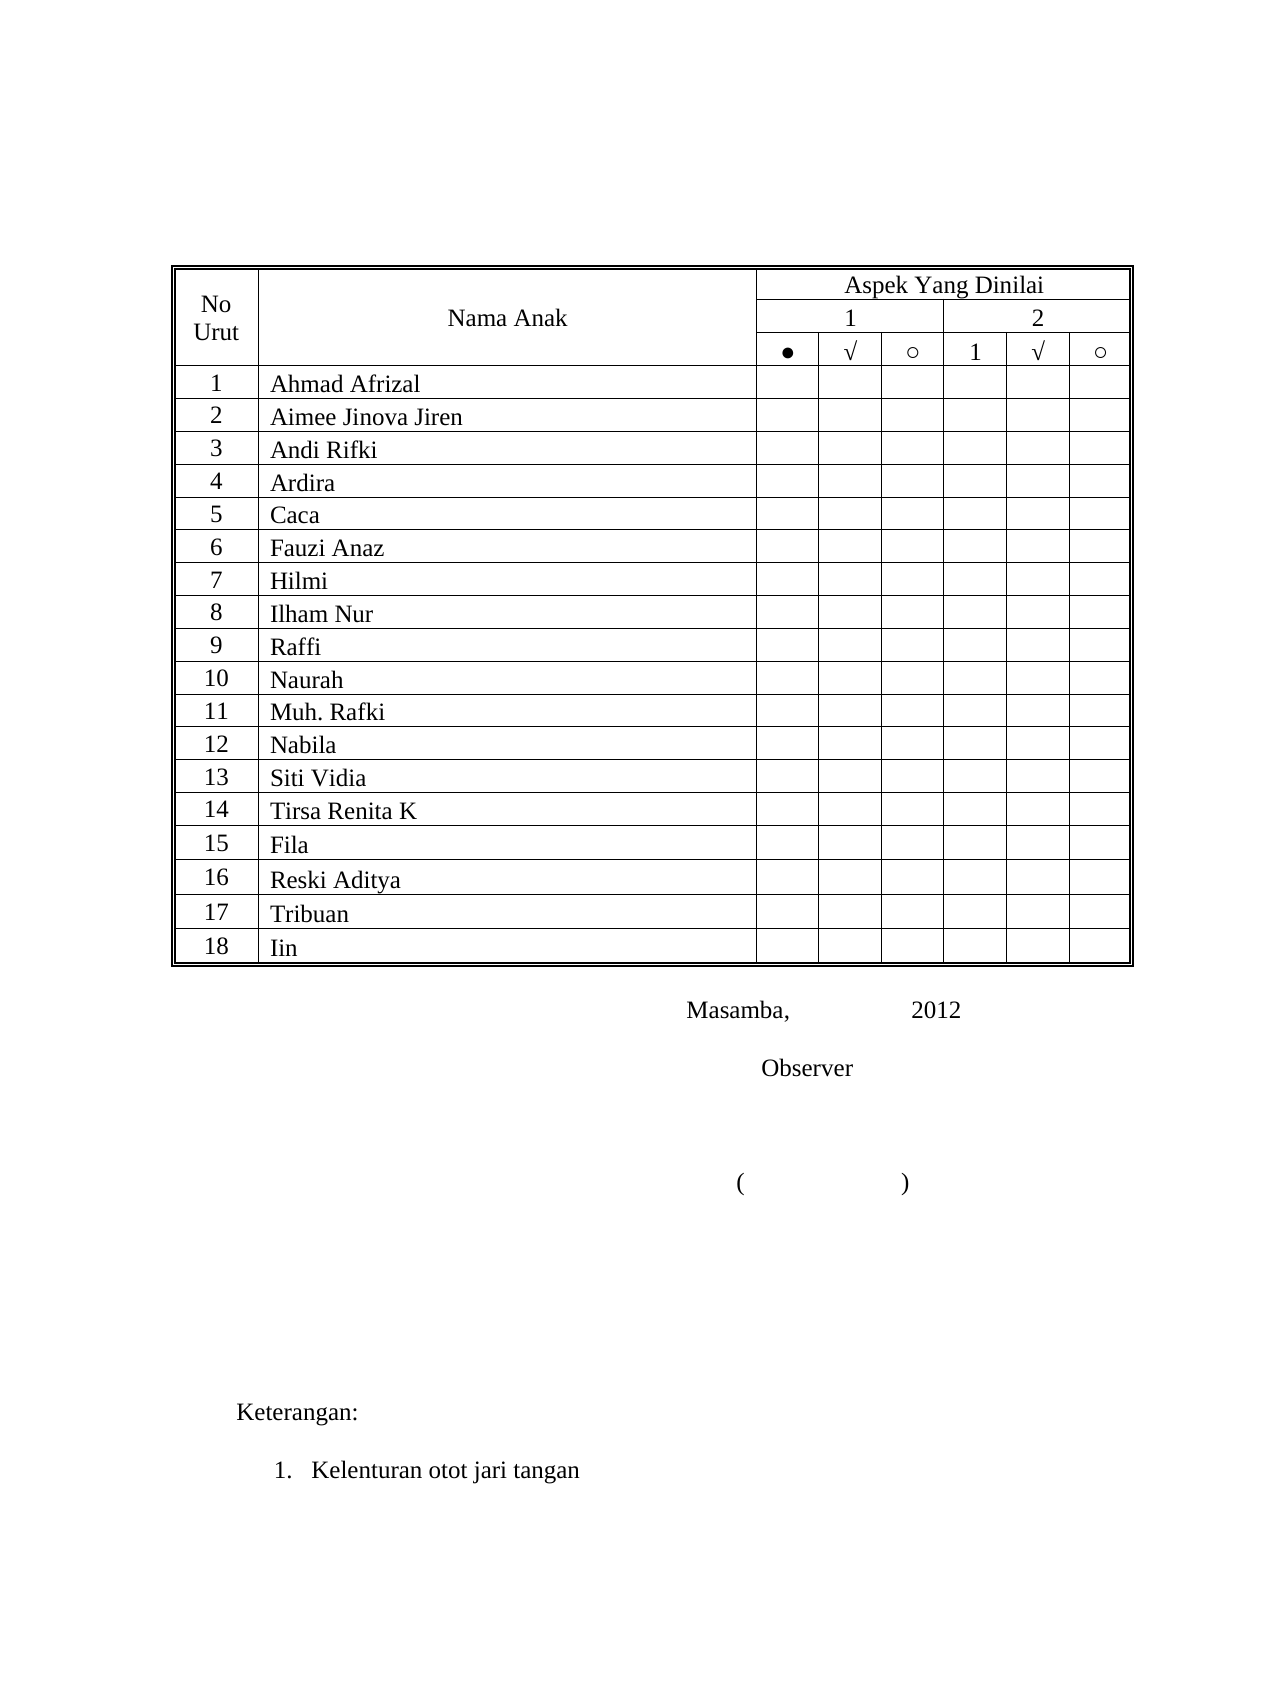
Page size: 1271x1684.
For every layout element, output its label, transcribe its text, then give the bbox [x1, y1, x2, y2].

table_cell [1070, 596, 1129, 628]
table_cell 14 [176, 793, 258, 825]
table_cell [944, 895, 1006, 928]
table_cell [944, 563, 1006, 595]
table_cell [1070, 727, 1129, 759]
table_cell [819, 860, 881, 893]
table_cell [882, 432, 943, 464]
table_cell [882, 366, 943, 398]
table_cell [882, 895, 943, 928]
table_cell 7 [176, 563, 258, 595]
list ( ) [236, 1139, 1094, 1196]
table_cell Fauzi Anaz [259, 530, 756, 562]
table_cell Reski Aditya [259, 860, 756, 893]
table_cell 1 [944, 333, 1006, 365]
table_cell [882, 727, 943, 759]
table_cell ○ [882, 333, 943, 365]
table_cell 11 [176, 695, 258, 726]
table_cell 18 [176, 929, 258, 962]
table_cell [1007, 629, 1069, 661]
table_cell [1070, 895, 1129, 928]
table_cell [1007, 793, 1069, 825]
table_cell [1070, 530, 1129, 562]
table_cell 16 [176, 860, 258, 893]
table_cell Muh. Rafki [259, 695, 756, 726]
table_cell [1070, 629, 1129, 661]
table_cell [944, 465, 1006, 497]
table_cell [819, 760, 881, 792]
table_cell [944, 929, 1006, 962]
table_cell [1007, 465, 1069, 497]
table_cell [882, 629, 943, 661]
table_cell 4 [176, 465, 258, 497]
table_cell [819, 695, 881, 726]
table_cell [819, 793, 881, 825]
table_cell [882, 498, 943, 529]
table_cell [819, 596, 881, 628]
table_cell [1070, 929, 1129, 962]
table_cell [757, 695, 818, 726]
table_cell [1070, 563, 1129, 595]
table_cell [944, 662, 1006, 693]
table_cell [1007, 860, 1069, 893]
table_cell [757, 596, 818, 628]
table_cell [1070, 366, 1129, 398]
table_cell [757, 498, 818, 529]
table_cell [819, 895, 881, 928]
table_cell 2 [944, 300, 1129, 332]
table_cell [882, 465, 943, 497]
table_cell 5 [176, 498, 258, 529]
table_cell Tribuan [259, 895, 756, 928]
table_cell [882, 826, 943, 859]
table_cell 8 [176, 596, 258, 628]
table_cell Iin [259, 929, 756, 962]
table_cell Tirsa Renita K [259, 793, 756, 825]
table_cell [1007, 826, 1069, 859]
table_cell [819, 662, 881, 693]
table_cell Siti Vidia [259, 760, 756, 792]
table_cell ● [757, 333, 818, 365]
table_cell [819, 530, 881, 562]
table_cell [819, 399, 881, 431]
table_cell 13 [176, 760, 258, 792]
table_cell [1070, 498, 1129, 529]
table_cell [944, 366, 1006, 398]
table_cell [1070, 826, 1129, 859]
table_cell [1070, 793, 1129, 825]
table_cell 9 [176, 629, 258, 661]
table_cell [944, 530, 1006, 562]
table_cell 1 [176, 366, 258, 398]
table_cell 15 [176, 826, 258, 859]
table_cell [1007, 929, 1069, 962]
table_cell 17 [176, 895, 258, 928]
table_cell [1007, 727, 1069, 759]
table_cell [757, 826, 818, 859]
table_cell [819, 465, 881, 497]
table_cell [882, 760, 943, 792]
table_cell [819, 929, 881, 962]
table_cell [1070, 860, 1129, 893]
table_cell [944, 695, 1006, 726]
table_cell [1070, 432, 1129, 464]
table_cell [1070, 465, 1129, 497]
table_cell [882, 793, 943, 825]
table_cell [944, 399, 1006, 431]
table_header No Urut [176, 270, 258, 365]
list Observer [236, 1053, 1094, 1082]
table_cell ○ [1070, 333, 1129, 365]
table_cell [944, 793, 1006, 825]
table_cell [757, 465, 818, 497]
table_cell [1070, 662, 1129, 693]
table_cell [757, 399, 818, 431]
table_cell Aimee Jinova Jiren [259, 399, 756, 431]
table_cell 10 [176, 662, 258, 693]
table_cell [1007, 563, 1069, 595]
table_cell [1007, 662, 1069, 693]
table_cell [757, 793, 818, 825]
table_cell [882, 695, 943, 726]
table_cell [1007, 399, 1069, 431]
list Keterangan: [236, 1397, 1094, 1426]
table_header Nama Anak [259, 270, 756, 365]
table_cell Caca [259, 498, 756, 529]
table_cell [757, 860, 818, 893]
table_cell Nabila [259, 727, 756, 759]
table_cell 1 [757, 300, 943, 332]
table_cell Raffi [259, 629, 756, 661]
list Kelenturan otot jari tangan [274, 1455, 1094, 1484]
table_cell [757, 662, 818, 693]
table_cell [819, 629, 881, 661]
table_cell [757, 895, 818, 928]
table_cell Hilmi [259, 563, 756, 595]
table_cell [819, 366, 881, 398]
table_cell [944, 629, 1006, 661]
table_cell [757, 563, 818, 595]
list Masamba, 2012 [236, 996, 1094, 1024]
table_cell [1007, 596, 1069, 628]
table_cell Ilham Nur [259, 596, 756, 628]
table_cell [944, 596, 1006, 628]
table_cell [1007, 530, 1069, 562]
table_cell [1007, 432, 1069, 464]
table_cell [757, 929, 818, 962]
table_cell [944, 760, 1006, 792]
table_cell [757, 432, 818, 464]
table_header Aspek Yang Dinilai [757, 270, 1129, 298]
table_cell [1070, 695, 1129, 726]
table_cell [1007, 695, 1069, 726]
table_cell [1007, 760, 1069, 792]
table_cell [882, 399, 943, 431]
table_cell [882, 596, 943, 628]
table_cell [882, 563, 943, 595]
table_cell [1007, 498, 1069, 529]
table_cell [1007, 366, 1069, 398]
table_cell Ardira [259, 465, 756, 497]
table_cell Fila [259, 826, 756, 859]
table_cell Ahmad Afrizal [259, 366, 756, 398]
table_cell [882, 530, 943, 562]
table_cell [882, 860, 943, 893]
table_cell √ [819, 333, 881, 365]
table_cell [757, 727, 818, 759]
table_cell [882, 662, 943, 693]
table_cell [944, 432, 1006, 464]
table_cell [757, 760, 818, 792]
table_cell [944, 727, 1006, 759]
table_cell [819, 432, 881, 464]
table_cell [1070, 399, 1129, 431]
table_cell 12 [176, 727, 258, 759]
table_cell [1007, 895, 1069, 928]
table_cell [944, 826, 1006, 859]
table_cell [882, 929, 943, 962]
table_cell [944, 498, 1006, 529]
table_cell Naurah [259, 662, 756, 693]
table_cell 3 [176, 432, 258, 464]
table_cell √ [1007, 333, 1069, 365]
table_cell [819, 727, 881, 759]
table_cell 6 [176, 530, 258, 562]
table_cell 2 [176, 399, 258, 431]
table_cell [944, 860, 1006, 893]
table_cell [819, 498, 881, 529]
table_cell [819, 826, 881, 859]
table_cell [819, 563, 881, 595]
table_cell [1070, 760, 1129, 792]
table_cell [757, 366, 818, 398]
table_cell [757, 629, 818, 661]
table_cell Andi Rifki [259, 432, 756, 464]
table_cell [757, 530, 818, 562]
